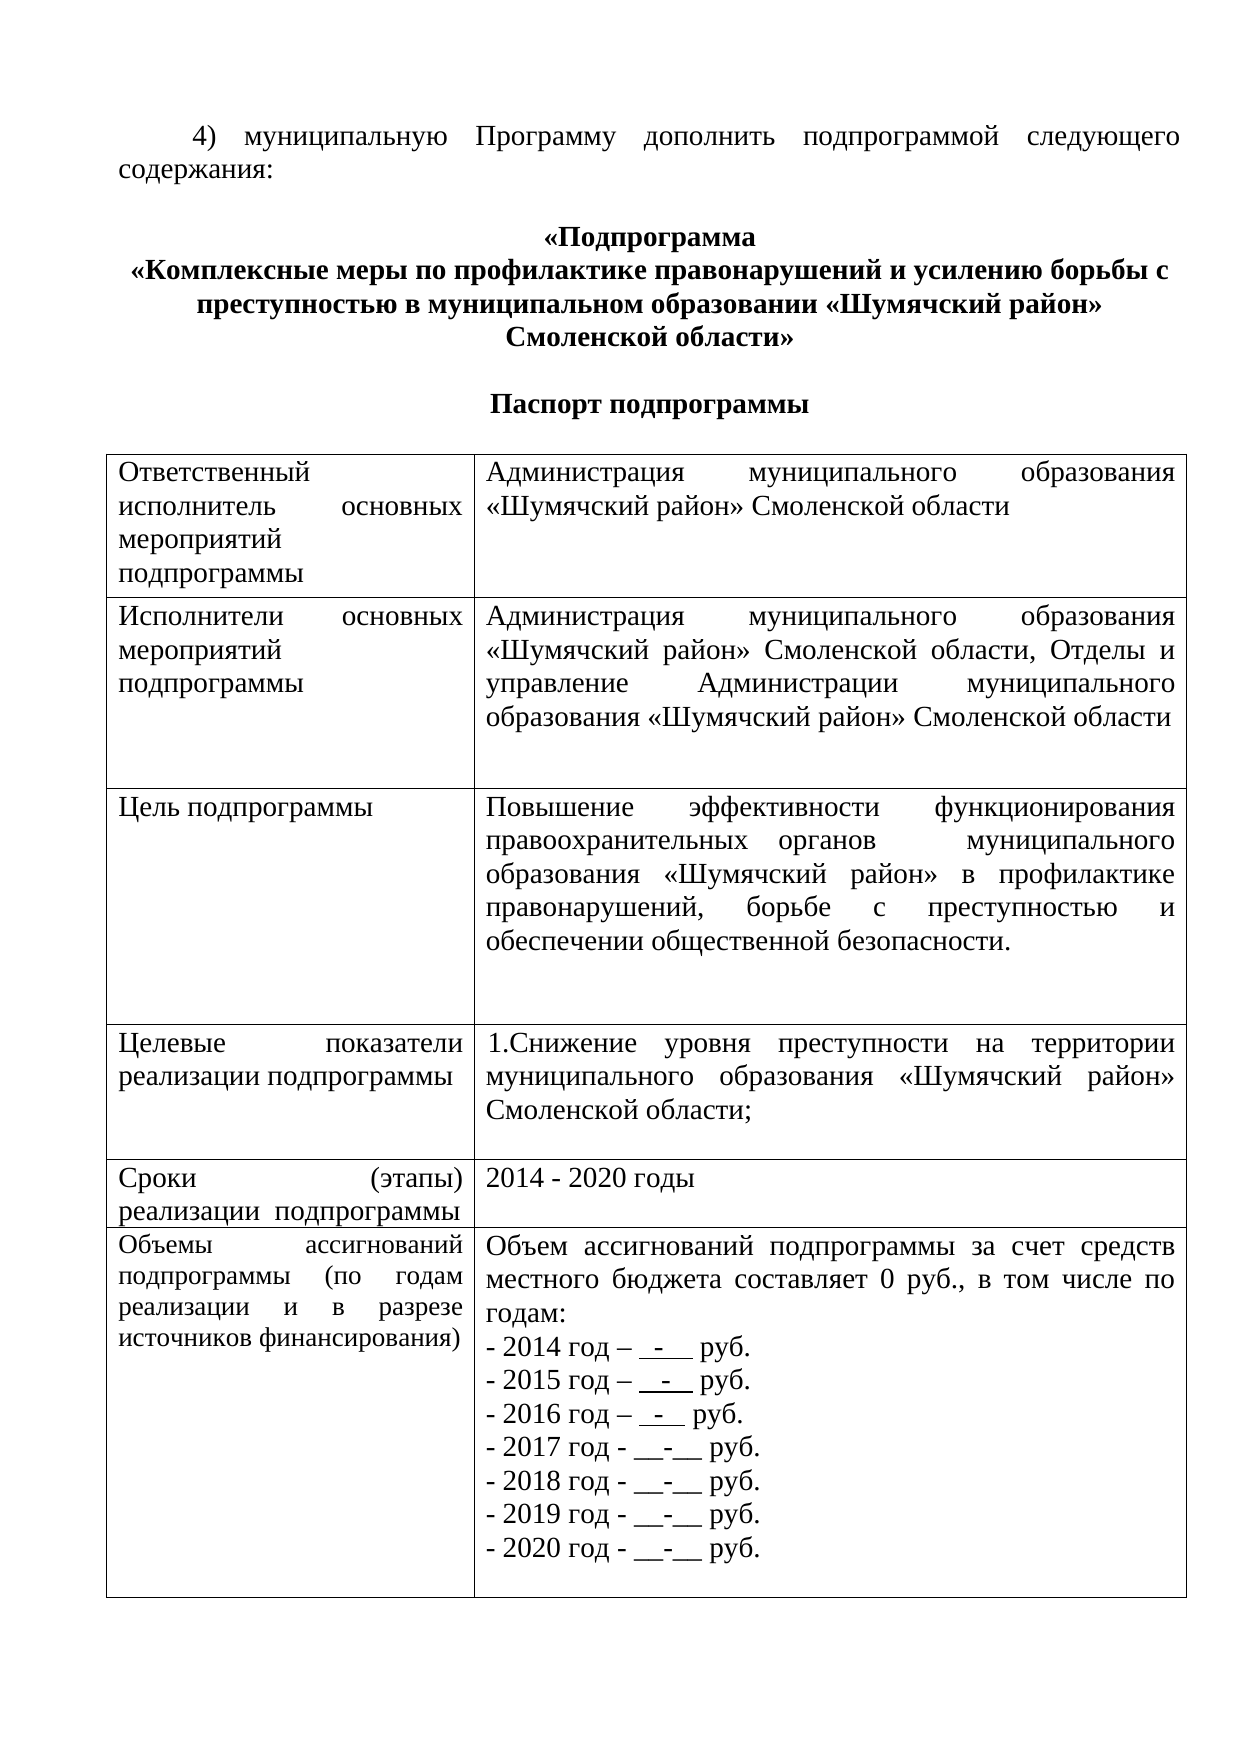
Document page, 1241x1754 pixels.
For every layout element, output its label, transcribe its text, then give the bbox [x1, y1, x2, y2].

title «Подпрограмма [118, 219, 1181, 252]
table_cell Исполнители основных мероприятий подпрограммы [107, 598, 474, 788]
text 4) муниципальную Программу дополнить подпрограммой следующего содержания: [118, 118, 1181, 185]
table_cell Целевые показатели реализации подпрограммы [107, 1025, 474, 1159]
table_cell Повышение эффективности функционирования правоохранительных органов муниципального образования «Шумячский район» в профилактике правонарушений, борьбе с преступностью и обеспечении общественной безопасности. [475, 789, 1186, 1024]
title «Комплексные меры по профилактике правонарушений и усилению борьбы с преступностью в муниципальном образовании «Шумячский район» Смоленской области» [118, 252, 1181, 353]
table_header Администрация муниципального образования «Шумячский район» Смоленской области [475, 455, 1186, 597]
table_cell Сроки (этапы) реализации подпрограммы [107, 1160, 474, 1227]
table_cell Цель подпрограммы [107, 789, 474, 1024]
table_cell Объемы ассигнований подпрограммы (по годам реализации и в разрезе источников финансирования) [107, 1228, 474, 1597]
table_cell 1.Снижение уровня преступности на территории муниципального образования «Шумячский район» Смоленской области; [475, 1025, 1186, 1159]
table_cell 2014 - 2020 годы [475, 1160, 1186, 1227]
table_header Ответственный исполнитель основных мероприятий подпрограммы [107, 455, 474, 597]
table_cell Администрация муниципального образования «Шумячский район» Смоленской области, Отделы и управление Администрации муниципального образования «Шумячский район» Смоленской области [475, 598, 1186, 788]
table_cell Объем ассигнований подпрограммы за счет средств местного бюджета составляет 0 руб., в том числе по годам: - 2014 год – - руб. - 2015 год – - руб. - 2016 год – - руб. - 2017 год - __-__ руб. - 2018 год - __-__ руб. - 2019 год - __-__ руб. - 2020 год - __-__ руб. [475, 1228, 1186, 1597]
title Паспорт подпрограммы [118, 386, 1181, 420]
